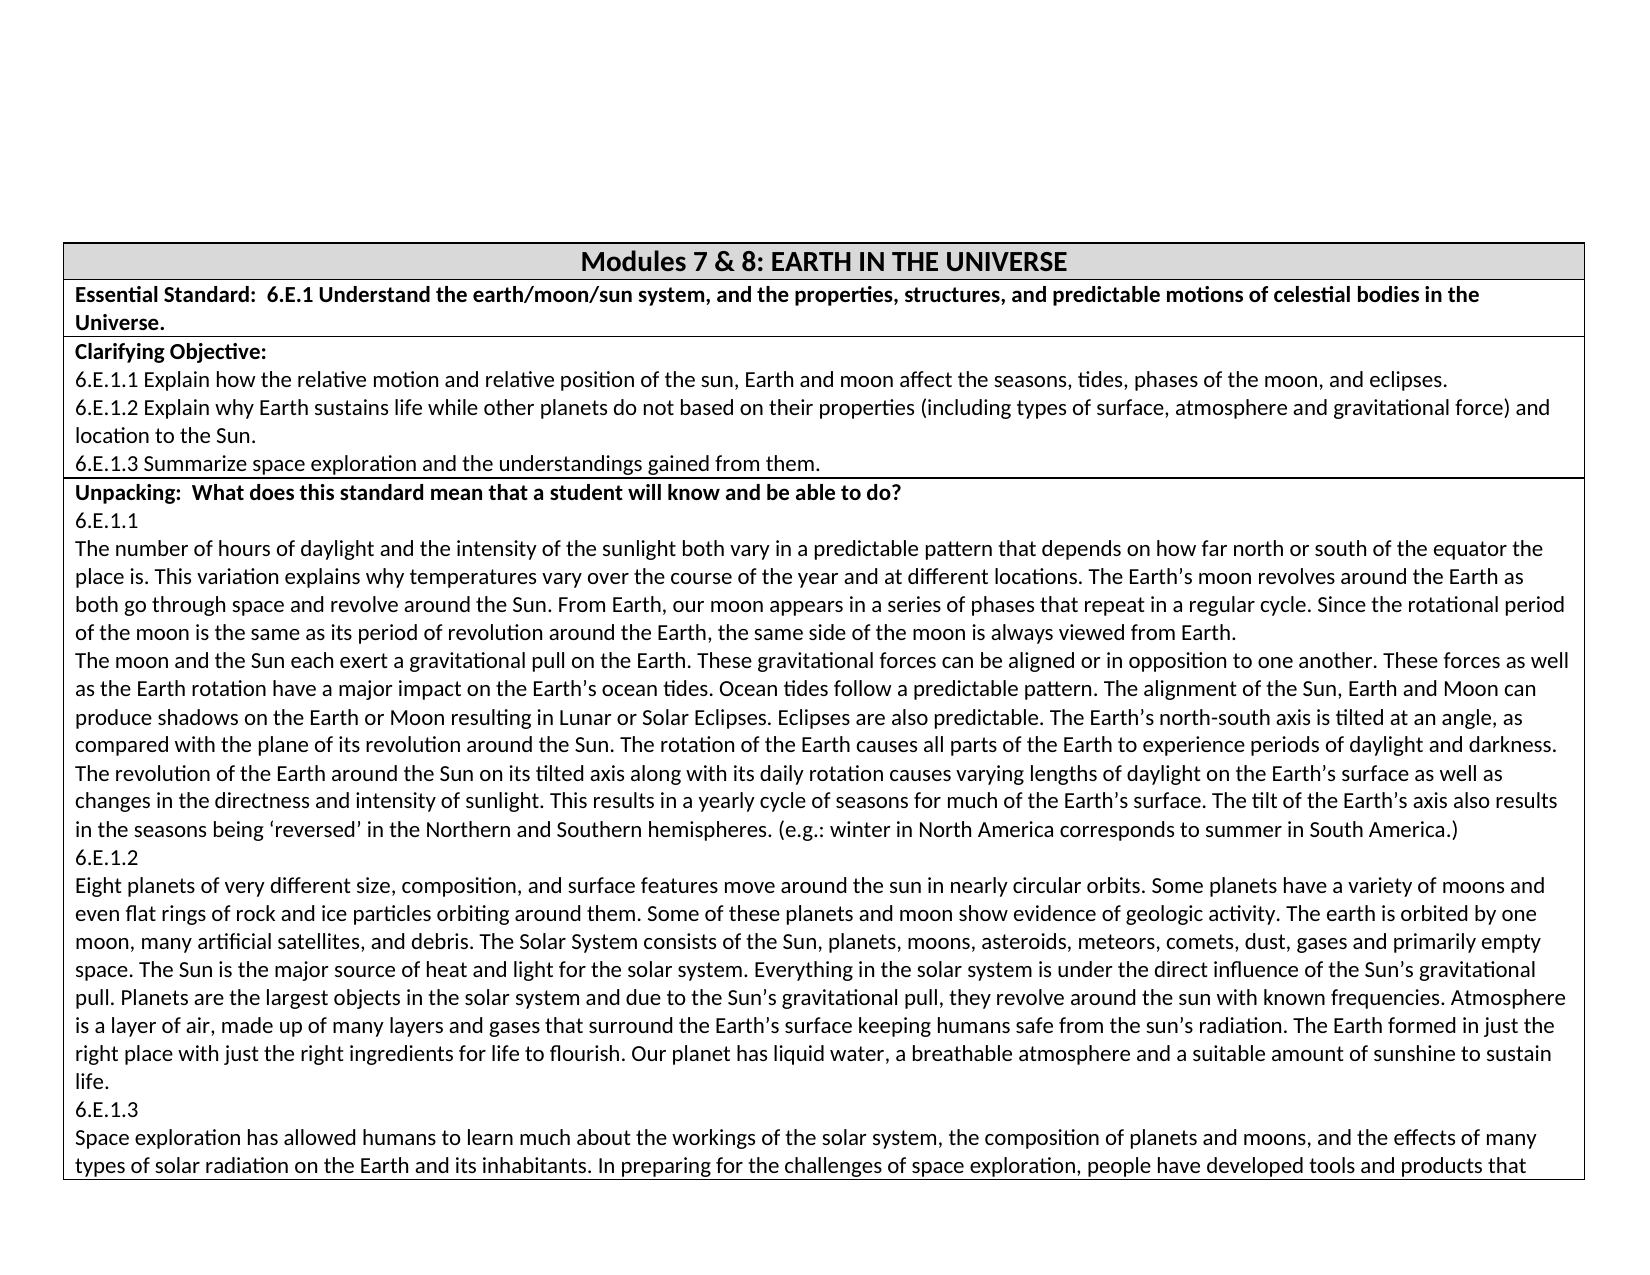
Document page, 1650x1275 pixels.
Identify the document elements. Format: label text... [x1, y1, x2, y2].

table_cell Clarifying Objective: 6.E.1.1 Explain how the relative motion and relative position of the sun, Earth and moon affect the seasons, tides, phases of the moon, and eclipses. 6.E.1.2 Explain why Earth sustains life while other planets do not based on their properties (including types of surface, atmosphere and gravitational force) and location to the Sun. 6.E.1.3 Summarize space exploration and the understandings gained from them. [64, 337, 1584, 477]
table_header Modules 7 & 8: EARTH IN THE UNIVERSE [64, 244, 1584, 279]
table_cell Essential Standard: 6.E.1 Understand the earth/moon/sun system, and the properties, structures, and predictable motions of celestial bodies in the Universe. [64, 280, 1584, 336]
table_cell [64, 479, 1584, 1179]
